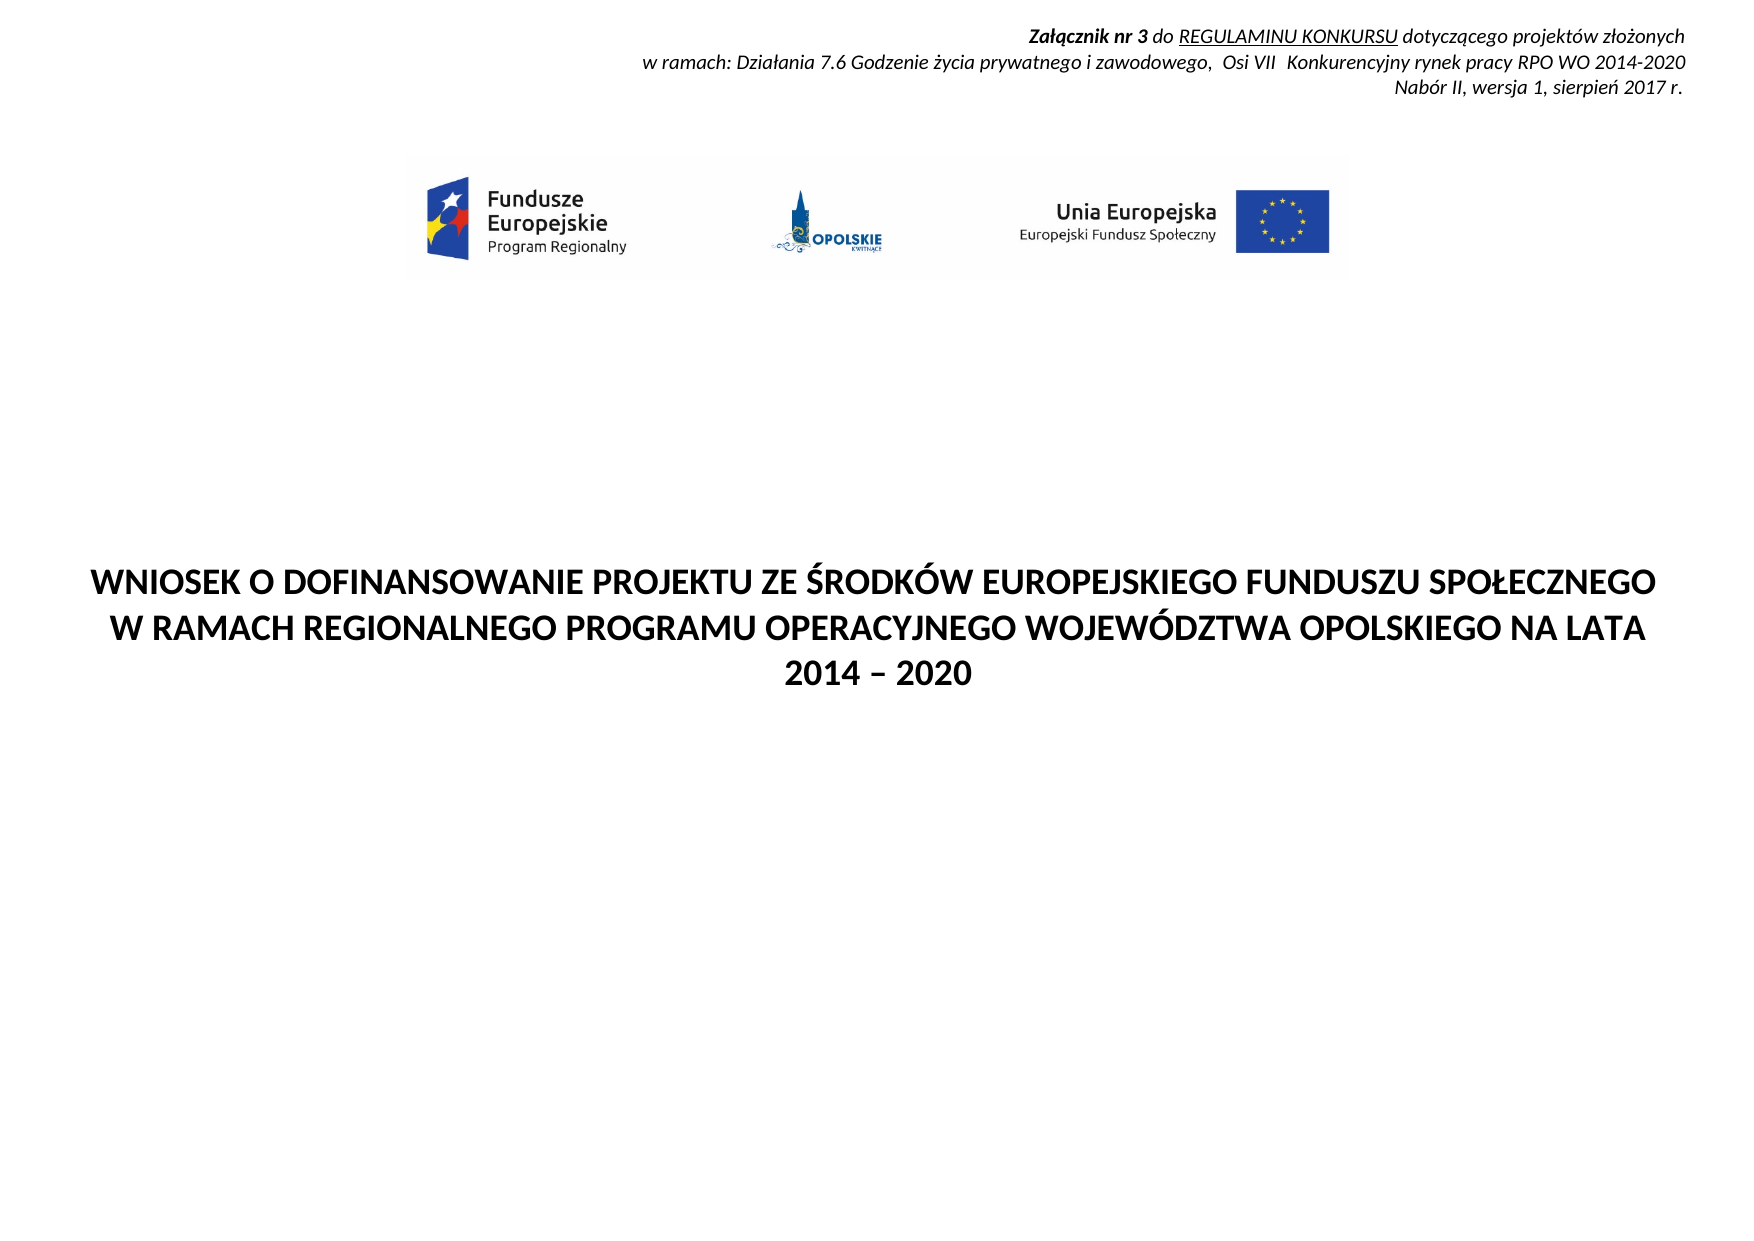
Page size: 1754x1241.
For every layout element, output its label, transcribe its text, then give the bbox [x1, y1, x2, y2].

picture [406, 155, 1350, 281]
text WNIOSEK O DOFINANSOWANIE PROJEKTU ZE ŚRODKÓW EUROPEJSKIEGO FUNDUSZU SPOŁECZNEGO W RAMACH REGIONALNEGO PROGRAMU OPERACYJNEGO WOJEWÓDZTWA OPOLSKIEGO NA LATA 2014 – 2020 [71, 558, 1685, 695]
